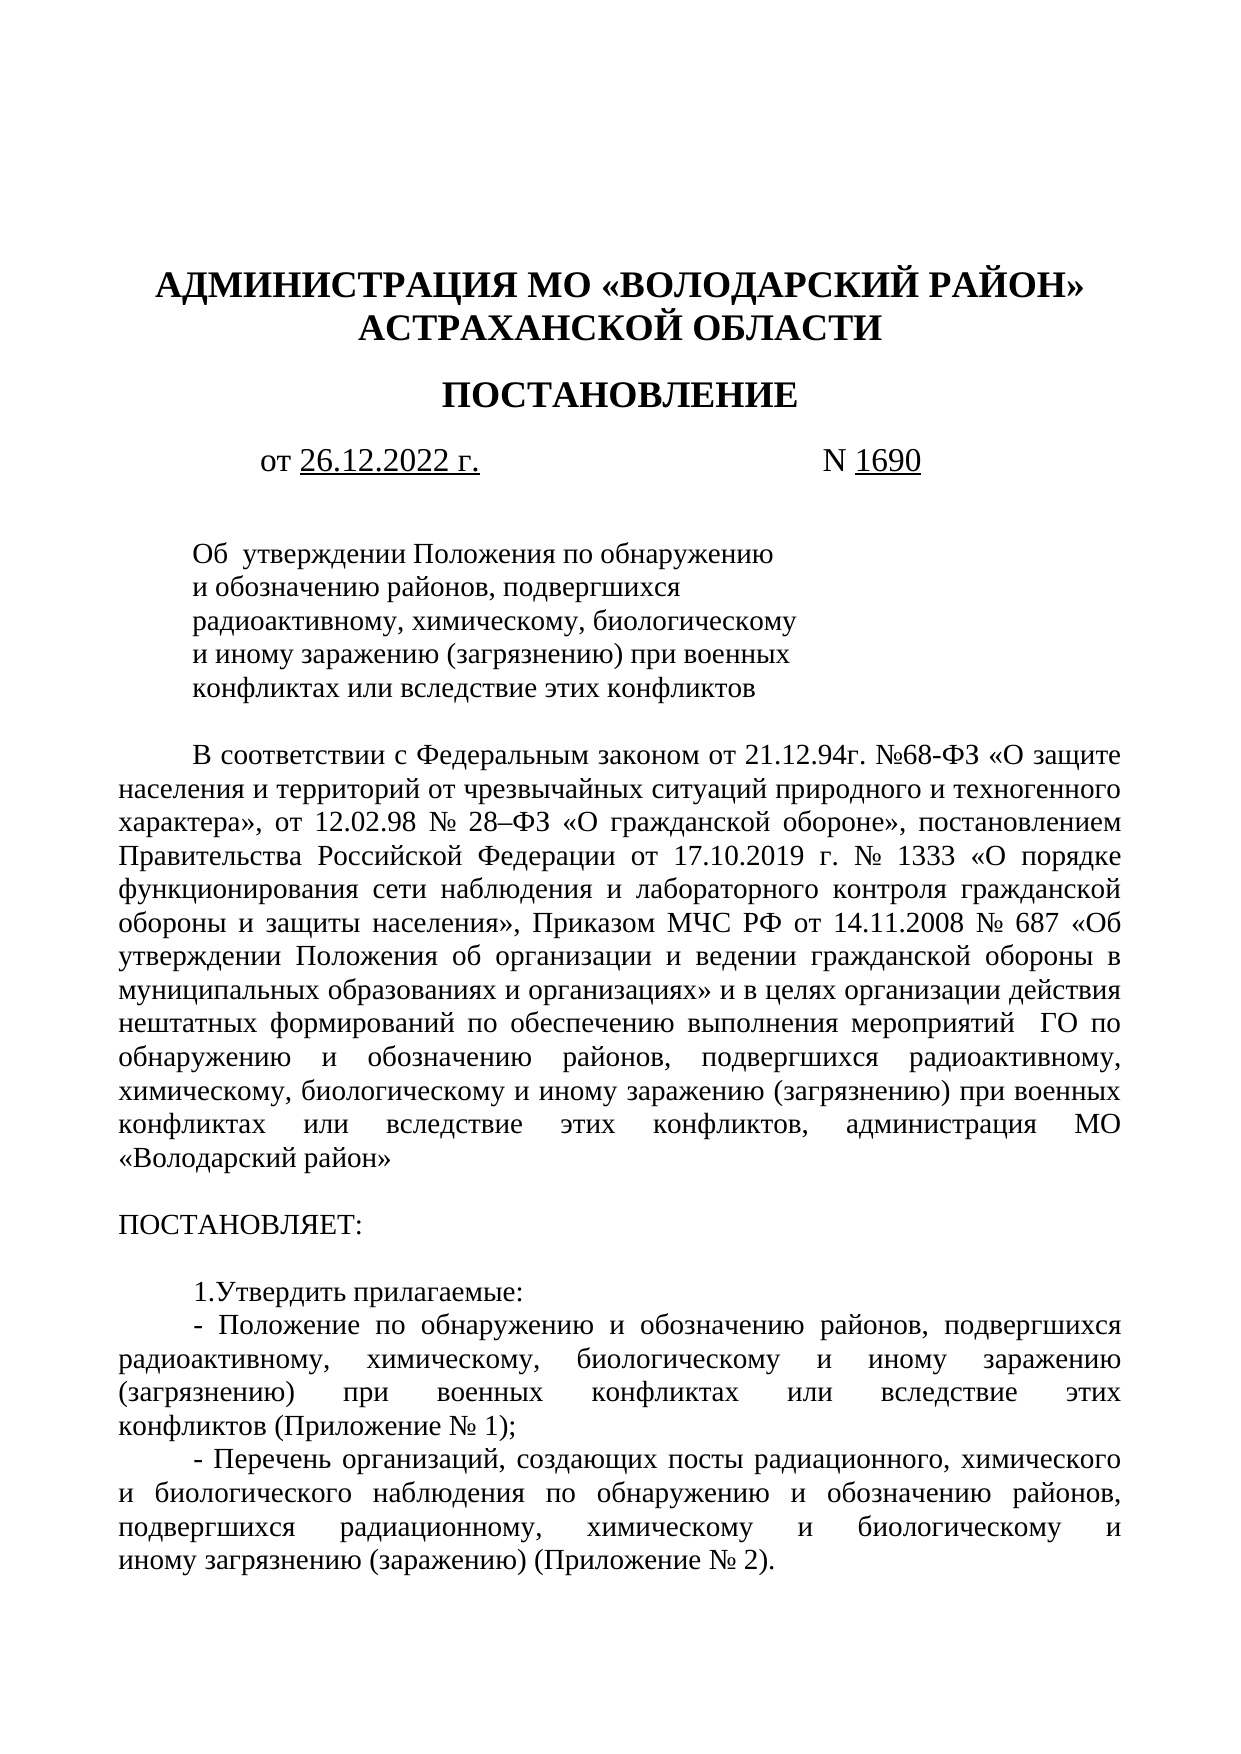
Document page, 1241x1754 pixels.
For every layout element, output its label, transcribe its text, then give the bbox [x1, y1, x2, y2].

text радиоактивному, химическому, биологическому [118, 603, 1122, 637]
text - Перечень организаций, создающих посты радиационного, химического и биологического наблюдения по обнаружению и обозначению районов, подвергшихся радиационному, химическому и биологическому и иному загрязнению (заражению) (Приложение № 2). [118, 1442, 1122, 1576]
text АДМИНИСТРАЦИЯ МО «ВОЛОДАРСКИЙ РАЙОН» [118, 262, 1122, 306]
text В соответствии с Федеральным законом от 21.12.94г. №68-ФЗ «О защите населения и территорий от чрезвычайных ситуаций природного и техногенного характера», от 12.02.98 № 28–ФЗ «О гражданской обороне», постановлением Правительства Российской Федерации от 17.10.2019 г. № 1333 «О порядке функционирования сети наблюдения и лабораторного контроля гражданской обороны и защиты населения», Приказом МЧС РФ от 14.11.2008 № 687 «Об утверждении Положения об организации и ведении гражданской обороны в муниципальных образованиях и организациях» и в целях организации действия нештатных формирований по обеспечению выполнения мероприятий ГО по обнаружению и обозначению районов, подвергшихся радиоактивному, химическому, биологическому и иному заражению (загрязнению) при военных конфликтах или вследствие этих конфликтов, администрация МО «Володарский район» [118, 737, 1122, 1173]
text - Положение по обнаружению и обозначению районов, подвергшихся радиоактивному, химическому, биологическому и иному заражению (загрязнению) при военных конфликтах или вследствие этих конфликтов (Приложение № 1); [118, 1307, 1122, 1442]
text и обозначению районов, подвергшихся [118, 569, 1122, 603]
text Об утверждении Положения по обнаружению [118, 536, 1122, 569]
text АСТРАХАНСКОЙ ОБЛАСТИ [118, 306, 1122, 349]
table_header N 1690 [621, 440, 1122, 478]
text конфликтах или вследствие этих конфликтов [118, 670, 1122, 704]
text 1.Утвердить прилагаемые: [118, 1274, 1122, 1307]
text ПОСТАНОВЛЯЕТ: [118, 1207, 1122, 1240]
text ПОСТАНОВЛЕНИЕ [118, 373, 1122, 416]
table_header от 26.12.2022 г. [118, 440, 621, 478]
text и иному заражению (загрязнению) при военных [118, 637, 1122, 670]
